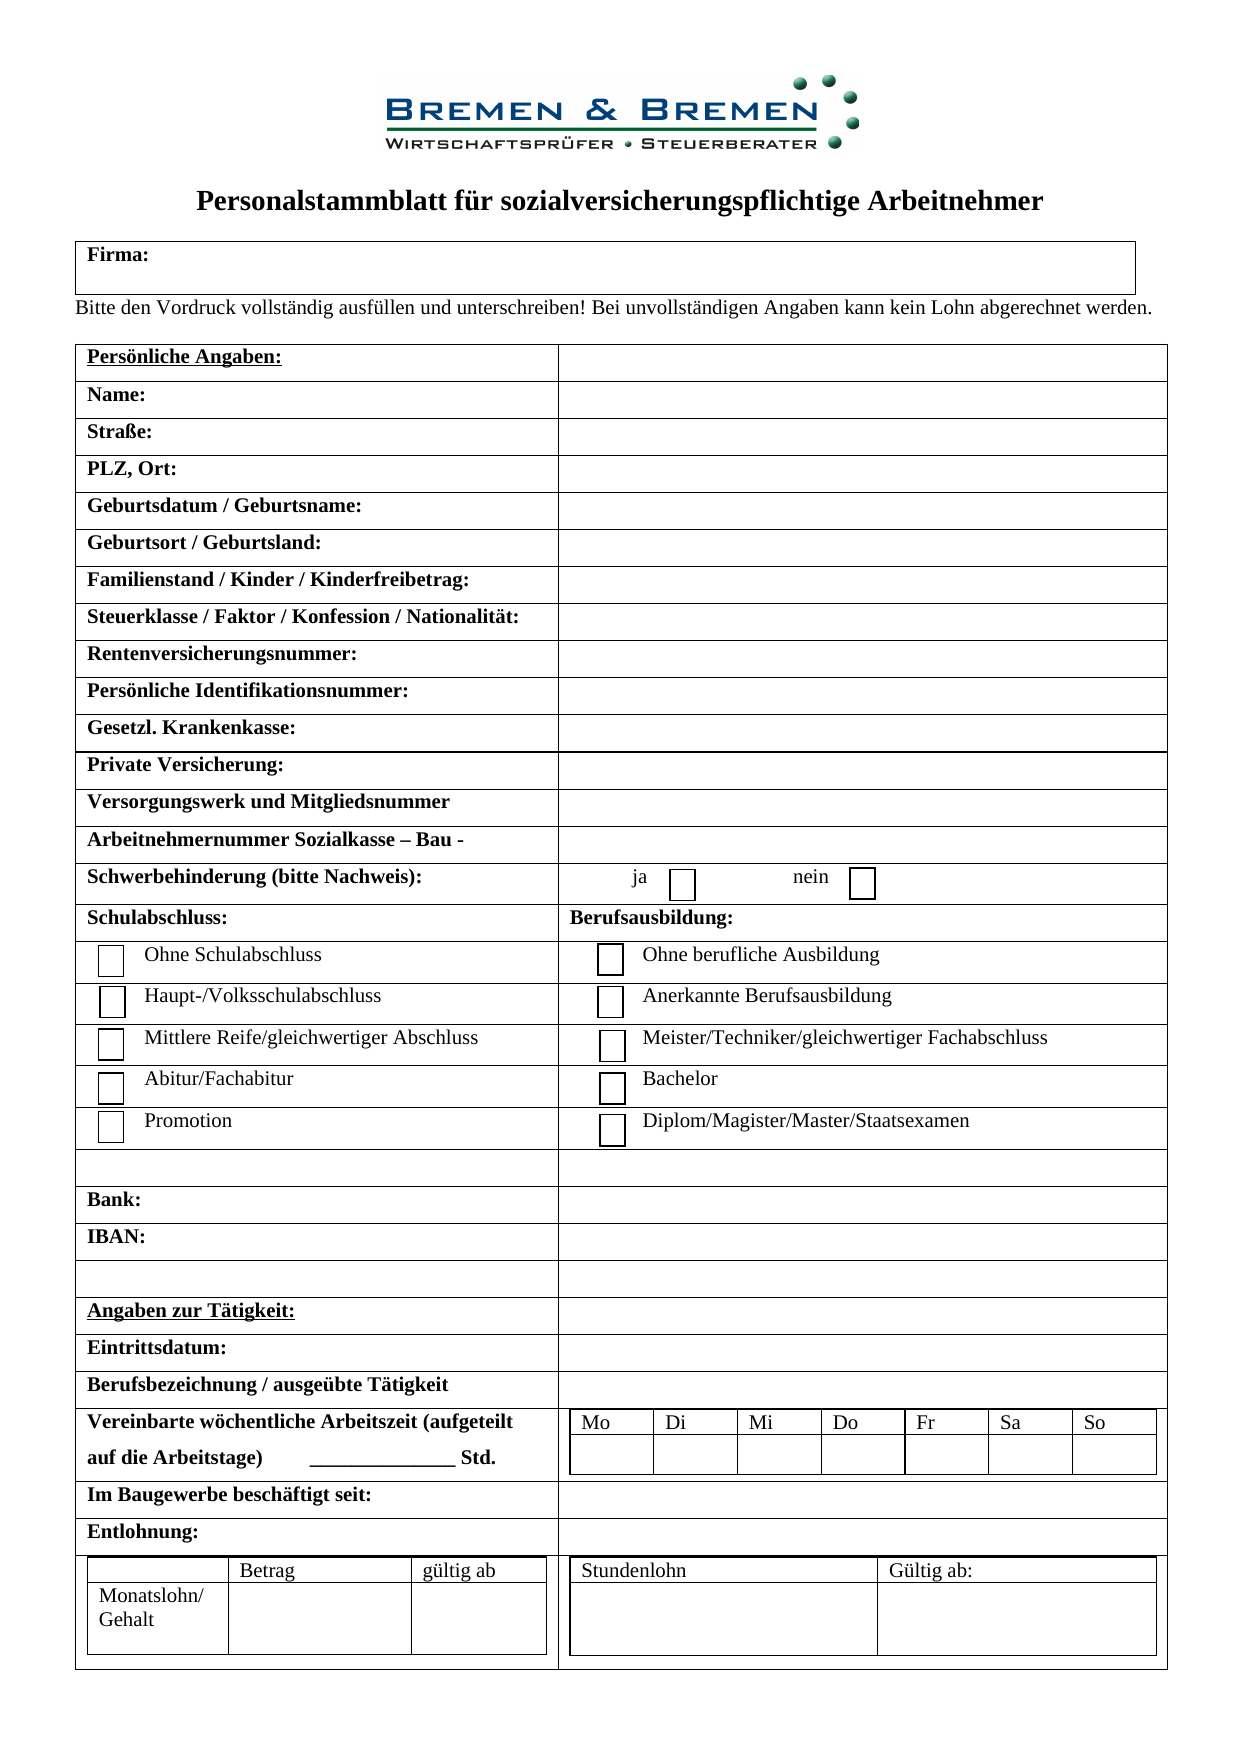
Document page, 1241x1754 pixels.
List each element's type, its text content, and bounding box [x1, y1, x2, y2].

table_cell Eintrittsdatum: [76, 1335, 558, 1371]
table_cell [559, 1187, 1167, 1223]
table_cell [559, 1298, 1167, 1334]
table_cell Ohne Schulabschluss [76, 942, 558, 982]
table_cell Bank: [76, 1187, 558, 1223]
table_cell Straße: [76, 419, 558, 455]
table_cell Anerkannte Berufsausbildung [559, 984, 1167, 1024]
table_cell [559, 715, 1167, 751]
table_cell Berufsausbildung: [559, 905, 1167, 941]
table_cell [76, 1556, 558, 1669]
table_cell [559, 567, 1167, 603]
table_cell [559, 678, 1167, 714]
table_cell Promotion [76, 1108, 558, 1148]
table_cell [559, 530, 1167, 566]
table_header Persönliche Angaben: [76, 345, 558, 381]
table_cell [559, 1482, 1167, 1518]
table_cell Berufsbezeichnung / ausgeübte Tätigkeit [76, 1372, 558, 1408]
table_cell Name: [76, 382, 558, 418]
table_cell [559, 753, 1167, 788]
table_cell Persönliche Identifikationsnummer: [76, 678, 558, 714]
table_cell Ohne berufliche Ausbildung [559, 942, 1167, 982]
table_cell [559, 456, 1167, 492]
text Bitte den Vordruck vollständig ausfüllen und unterschreiben! Bei unvollständigen Angaben kann kein Lohn abgerechnet werden. [75, 295, 1165, 319]
table_cell PLZ, Ort: [76, 456, 558, 492]
table_cell Arbeitnehmernummer Sozialkasse – Bau - [76, 827, 558, 863]
table_cell [559, 641, 1167, 677]
picture [381, 75, 860, 150]
table_cell [559, 493, 1167, 529]
table_cell Im Baugewerbe beschäftigt seit: [76, 1482, 558, 1518]
table_cell Gesetzl. Krankenkasse: [76, 715, 558, 751]
table_cell [76, 1261, 558, 1297]
table_cell [559, 1150, 1167, 1186]
table_cell Entlohnung: [76, 1519, 558, 1555]
table_cell Angaben zur Tätigkeit: [76, 1298, 558, 1334]
table_cell Schulabschluss: [76, 905, 558, 941]
table_cell Haupt-/Volksschulabschluss [76, 984, 558, 1024]
table_cell [559, 1372, 1167, 1408]
table_cell Geburtsdatum / Geburtsname: [76, 493, 558, 529]
table_cell [559, 1261, 1167, 1297]
table_cell Vereinbarte wöchentliche Arbeitszeit (aufgeteilt auf die Arbeitstage) ______________ Std. [76, 1409, 558, 1481]
table_cell IBAN: [76, 1224, 558, 1260]
table_cell Familienstand / Kinder / Kinderfreibetrag: [76, 567, 558, 603]
table_cell Diplom/Magister/Master/Staatsexamen [559, 1108, 1167, 1148]
table_cell [559, 1409, 1167, 1481]
table_cell Steuerklasse / Faktor / Konfession / Nationalität: [76, 604, 558, 640]
table_cell [76, 1150, 558, 1186]
table_cell [559, 827, 1167, 863]
table_cell [559, 382, 1167, 418]
text Personalstammblatt für sozialversicherungspflichtige Arbeitnehmer [75, 183, 1165, 217]
table_cell Mittlere Reife/gleichwertiger Abschluss [76, 1025, 558, 1065]
table_cell Versorgungswerk und Mitgliedsnummer [76, 790, 558, 826]
table_cell [559, 419, 1167, 455]
table_cell Private Versicherung: [76, 753, 558, 788]
table_cell [559, 1224, 1167, 1260]
table_cell Rentenversicherungsnummer: [76, 641, 558, 677]
table_cell Bachelor [559, 1066, 1167, 1107]
table_cell Meister/Techniker/gleichwertiger Fachabschluss [559, 1025, 1167, 1065]
table_cell Abitur/Fachabitur [76, 1066, 558, 1107]
table_cell [559, 1556, 1167, 1669]
table_cell [559, 1335, 1167, 1371]
table_cell [559, 604, 1167, 640]
table_cell [559, 790, 1167, 826]
table_cell Schwerbehinderung (bitte Nachweis): [76, 864, 558, 904]
table_cell [559, 1519, 1167, 1555]
table_cell Geburtsort / Geburtsland: [76, 530, 558, 566]
table_cell ja nein [559, 864, 1167, 904]
table_header [559, 345, 1167, 381]
table_header Firma: [76, 242, 1135, 294]
